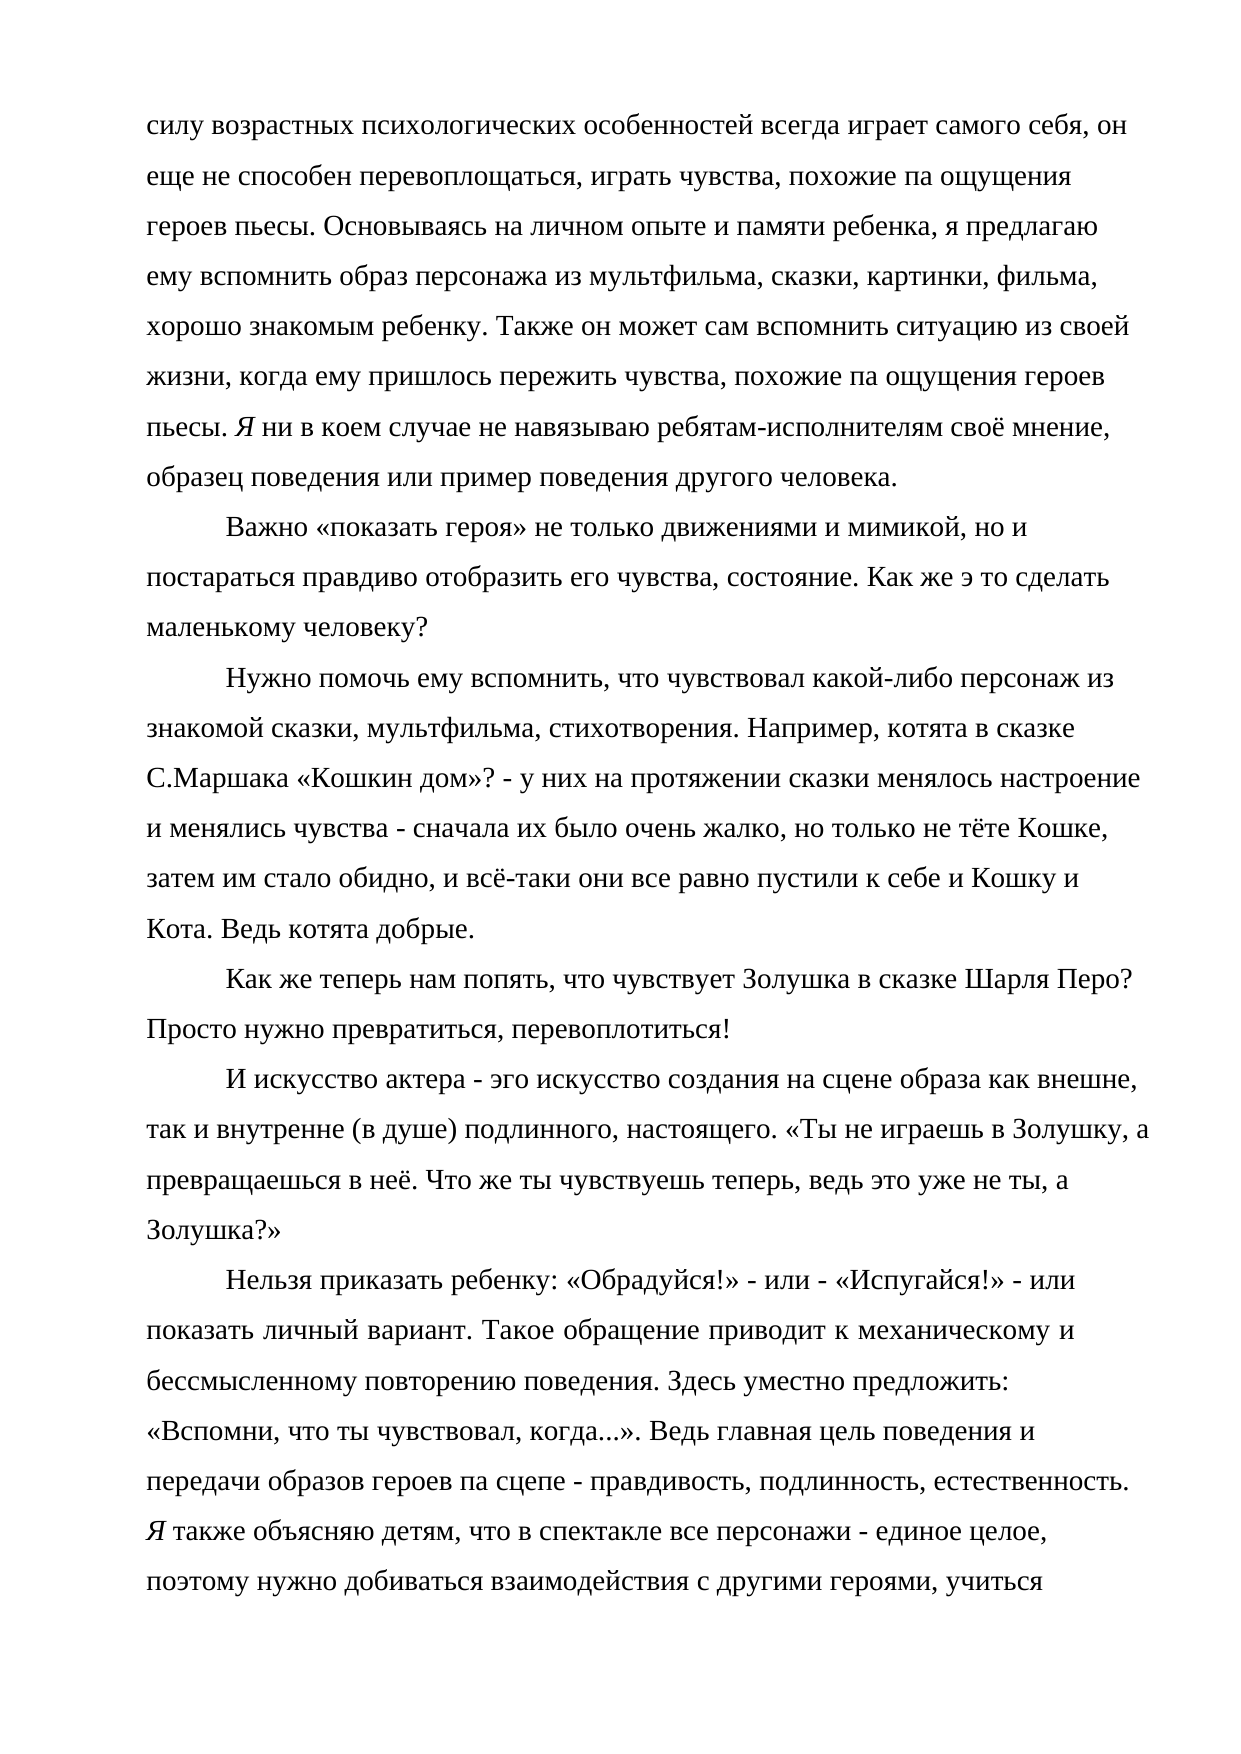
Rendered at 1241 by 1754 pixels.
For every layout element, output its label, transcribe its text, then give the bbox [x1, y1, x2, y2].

text Важно «показать героя» не только движениями и мимикой, но и постараться правдиво отобразить его чувства, состояние. Как же э то сделать маленькому человеку? [146, 496, 1151, 647]
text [146, 94, 1151, 496]
text Как же теперь нам попять, что чувствует Золушка в сказке Шарля Перо? Просто нужно превратиться, перевоплотиться! [146, 948, 1151, 1048]
text Нельзя приказать ребенку: «Обрадуйся!» - или - «Испугайся!» - или показать личный вариант. Такое обращение приводит к механическому и бессмысленному повторению поведения. Здесь уместно предложить: [146, 1249, 1076, 1400]
text Нужно помочь ему вспомнить, что чувствовал какой-либо персонаж из знакомой сказки, мультфильма, стихотворения. Например, котята в сказке С.Маршака «Кошкин дом»? - у них на протяжении сказки менялось настроение и менялись чувства - сначала их было очень жалко, но только не тёте Кошке, затем им стало обидно, и всё-таки они все равно пустили к себе и Кошку и Кота. Ведь котята добрые. [146, 647, 1151, 948]
text И искусство актера - эго искусство создания на сцене образа как внешне, так и внутренне (в душе) подлинного, настоящего. «Ты не играешь в Золушку, а превращаешься в неё. Что же ты чувствуешь теперь, ведь это уже не ты, а Золушка?» [146, 1048, 1151, 1249]
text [146, 1400, 1151, 1601]
